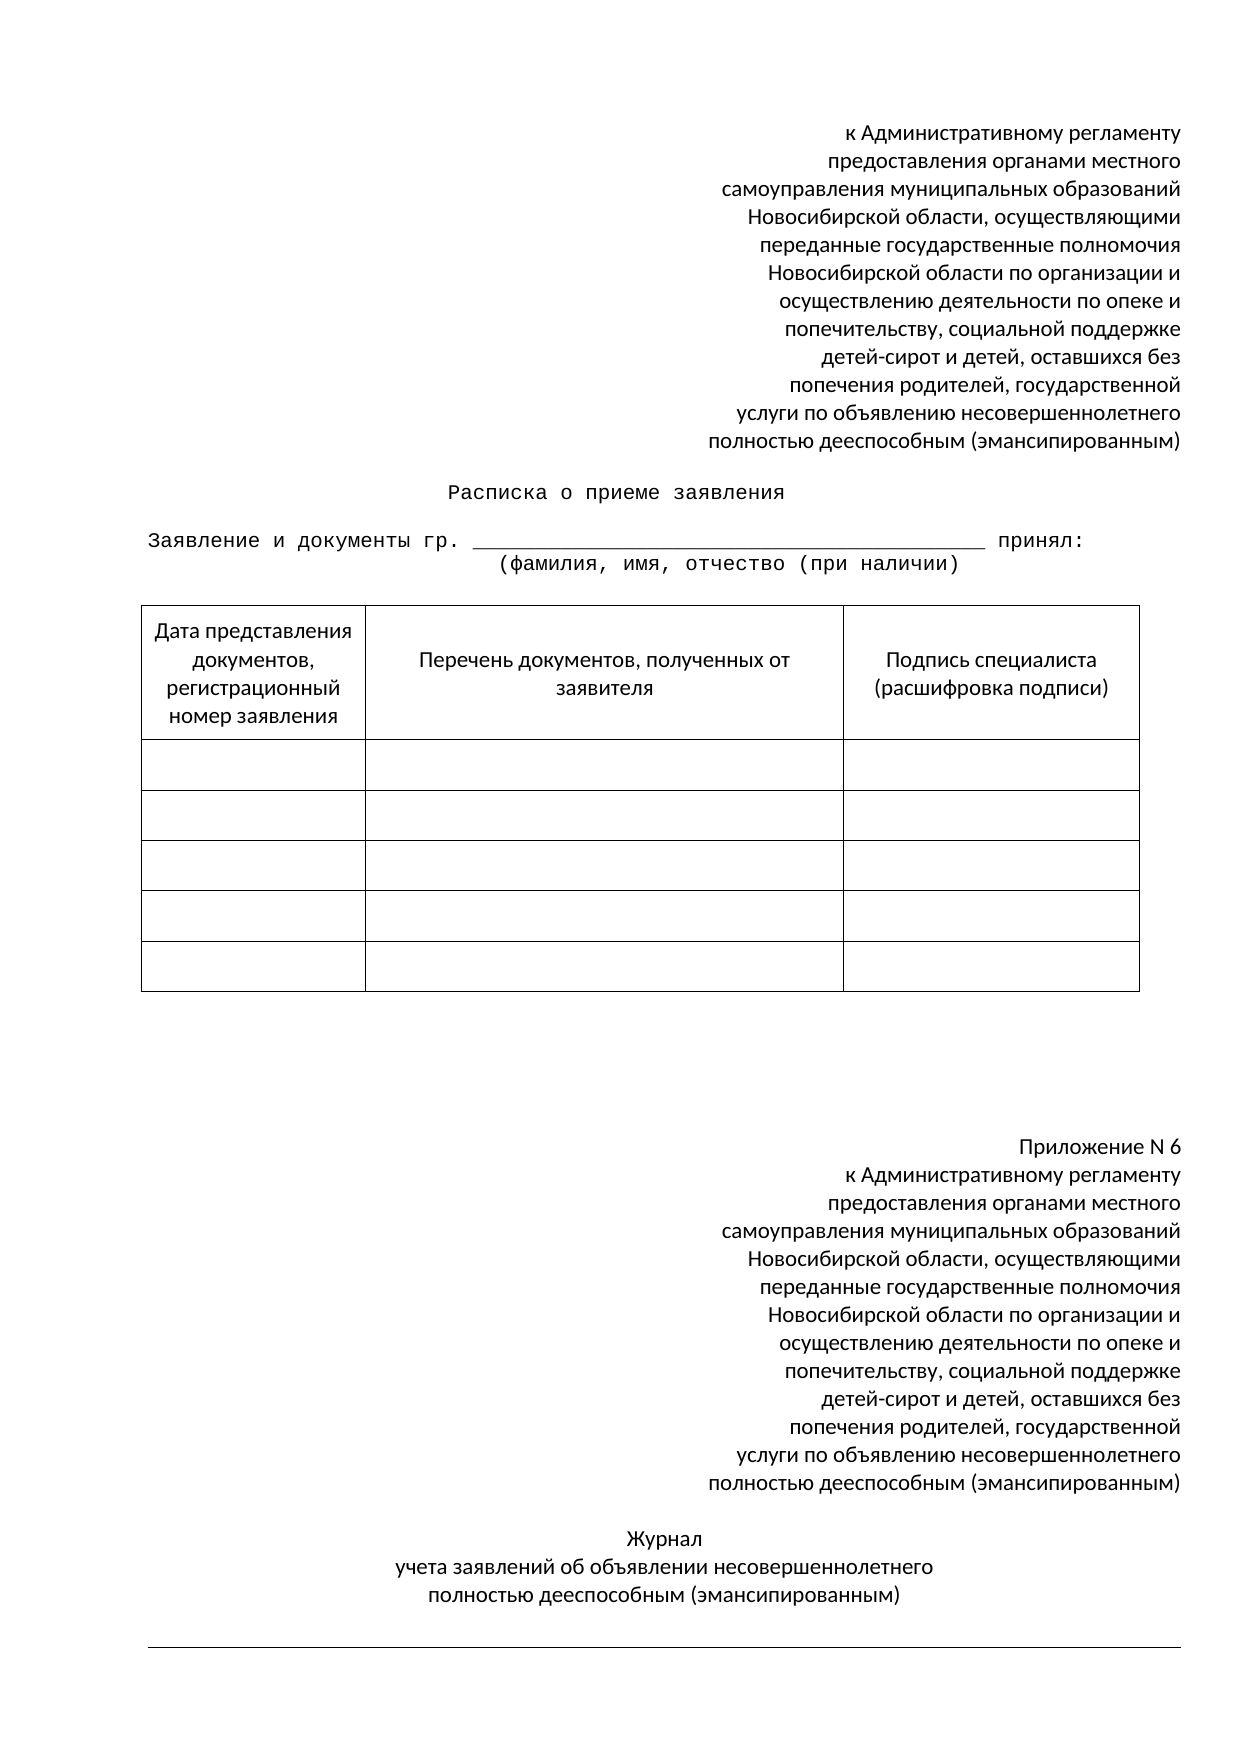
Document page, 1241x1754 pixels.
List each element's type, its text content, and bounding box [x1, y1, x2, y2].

table_cell [844, 841, 1139, 890]
text предоставления органами местного [148, 1188, 1181, 1216]
text самоуправления муниципальных образований [148, 1216, 1181, 1244]
text попечения родителей, государственной [148, 370, 1181, 398]
table_cell [366, 942, 843, 991]
text учета заявлений об объявлении несовершеннолетнего [148, 1552, 1181, 1580]
text Новосибирской области по организации и [148, 258, 1181, 286]
table_cell [366, 740, 843, 790]
table_cell [844, 942, 1139, 991]
table_header Подпись специалиста (расшифровка подписи) [844, 606, 1139, 739]
table_cell [366, 841, 843, 890]
text (фамилия, имя, отчество (при наличии) [148, 553, 1181, 577]
table_cell [142, 942, 365, 991]
table_header Дата представления документов, регистрационный номер заявления [142, 606, 365, 739]
table_cell [844, 891, 1139, 941]
text полностью дееспособным (эмансипированным) [148, 426, 1181, 454]
table_header Перечень документов, полученных от заявителя [366, 606, 843, 739]
text детей-сирот и детей, оставшихся без [148, 342, 1181, 370]
table_cell [366, 791, 843, 840]
text переданные государственные полномочия [148, 1272, 1181, 1300]
text Приложение N 6 [148, 1132, 1181, 1160]
table_cell [366, 891, 843, 941]
text Новосибирской области по организации и [148, 1300, 1181, 1328]
text переданные государственные полномочия [148, 230, 1181, 258]
table_cell [844, 740, 1139, 790]
text полностью дееспособным (эмансипированным) [148, 1468, 1181, 1496]
table_cell [844, 791, 1139, 840]
text полностью дееспособным (эмансипированным) [148, 1580, 1181, 1608]
table_cell [142, 891, 365, 941]
text услуги по объявлению несовершеннолетнего [148, 398, 1181, 426]
text Заявление и документы гр. _________________________________________ принял: [148, 530, 1181, 553]
text детей-сирот и детей, оставшихся без [148, 1384, 1181, 1412]
table_cell [142, 740, 365, 790]
text к Административному регламенту [148, 1160, 1181, 1188]
text Новосибирской области, осуществляющими [148, 1244, 1181, 1272]
text самоуправления муниципальных образований [148, 174, 1181, 202]
text осуществлению деятельности по опеке и [148, 1328, 1181, 1356]
table_cell [142, 791, 365, 840]
text Расписка о приеме заявления [148, 482, 1181, 506]
text попечительству, социальной поддержке [148, 314, 1181, 342]
text осуществлению деятельности по опеке и [148, 286, 1181, 314]
text Новосибирской области, осуществляющими [148, 202, 1181, 230]
text Журнал [148, 1524, 1181, 1552]
text попечения родителей, государственной [148, 1412, 1181, 1440]
text попечительству, социальной поддержке [148, 1356, 1181, 1384]
text предоставления органами местного [148, 146, 1181, 174]
text к Административному регламенту [148, 118, 1181, 146]
text услуги по объявлению несовершеннолетнего [148, 1440, 1181, 1468]
table_cell [142, 841, 365, 890]
